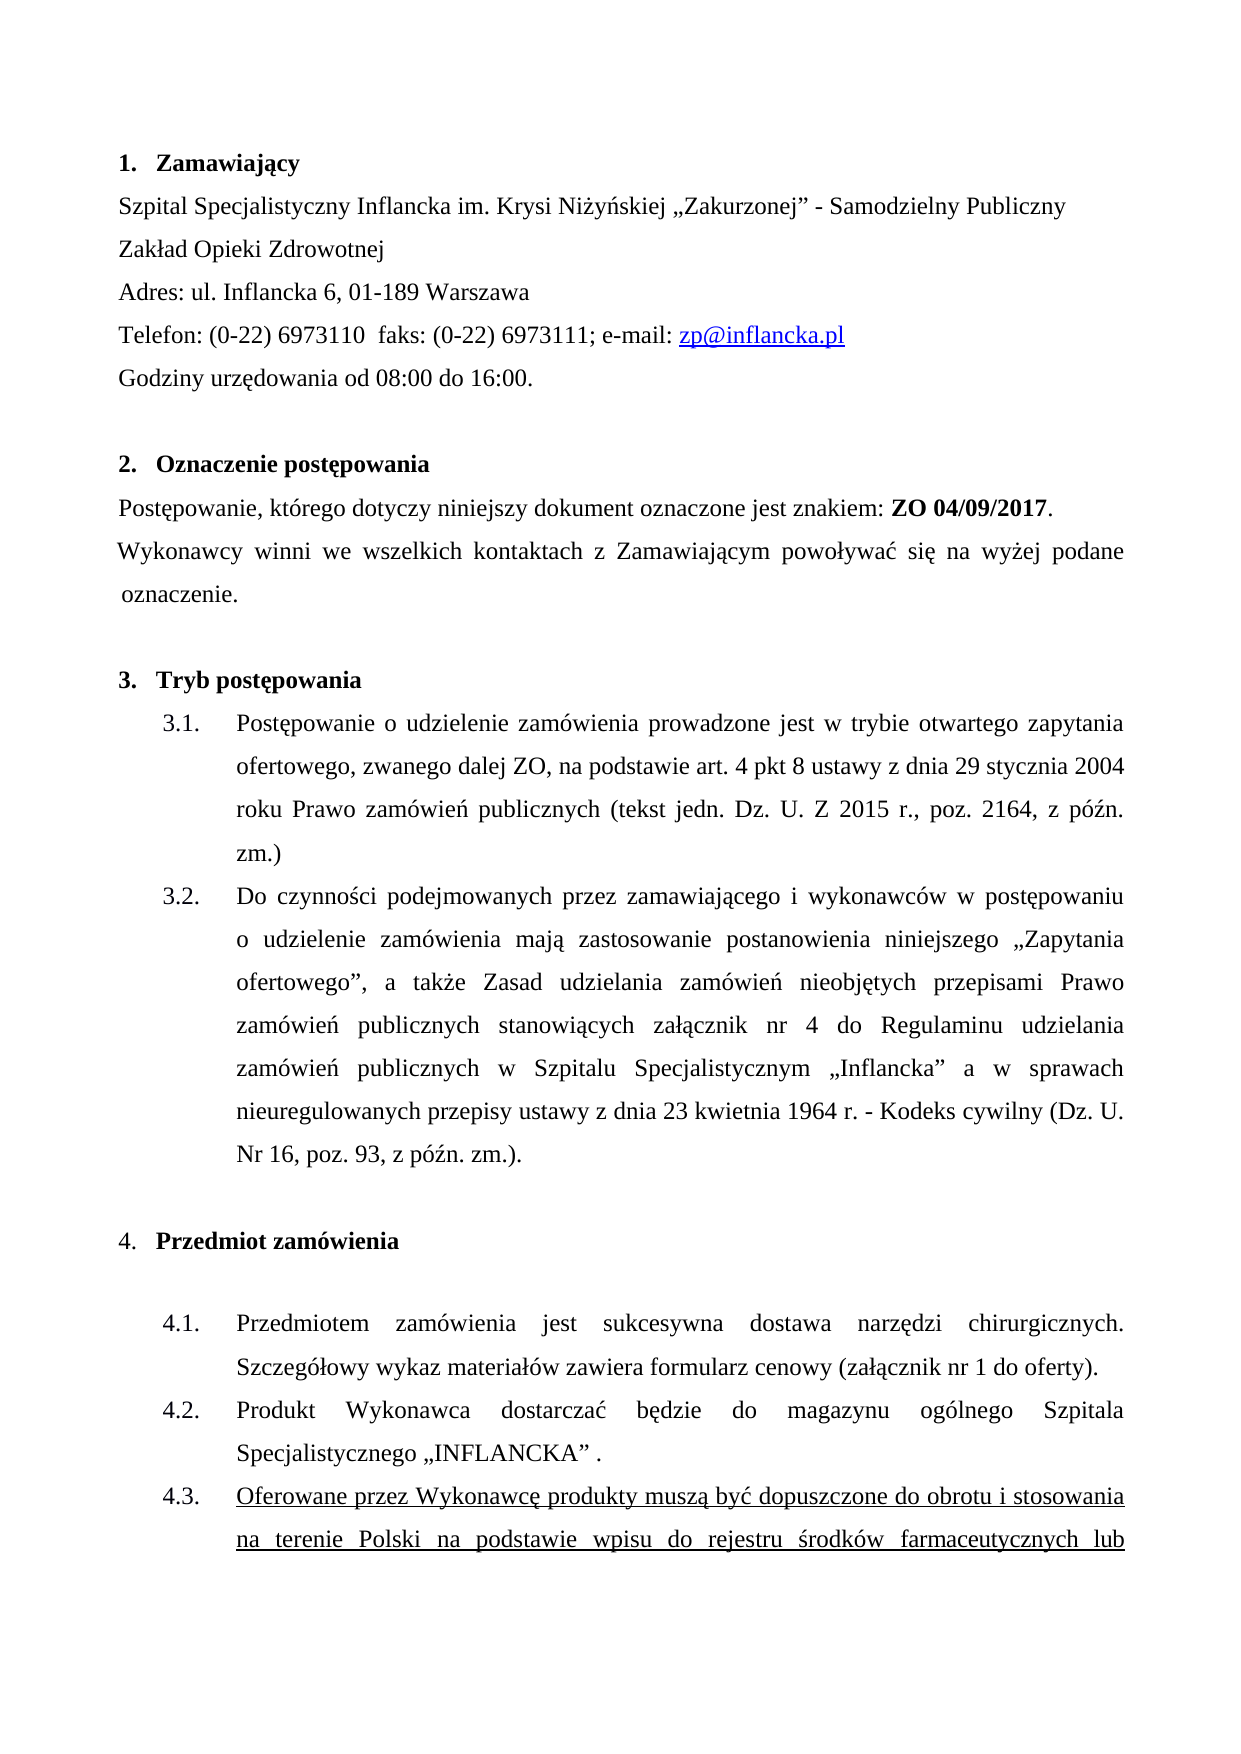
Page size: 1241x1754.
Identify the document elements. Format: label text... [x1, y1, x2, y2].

list Tryb postępowania [118, 665, 1125, 694]
list Postępowanie o udzielenie zamówienia prowadzone jest w trybie otwartego zapytania ofertowego, zwanego dalej ZO, na podstawie art. 4 pkt 8 ustawy z dnia 29 stycznia 2004 roku Prawo zamówień publicznych (tekst jedn. Dz. U. Z 2015 r., poz. 2164, z późn. zm.) [162, 708, 1125, 866]
list Zamawiający [118, 148, 1125, 176]
list Produkt Wykonawca dostarczać będzie do magazynu ogólnego Szpitala Specjalistycznego „INFLANCKA” . [162, 1395, 1125, 1467]
list Przedmiot zamówienia [118, 1226, 1125, 1254]
text Godziny urzędowania od 08:00 do 16:00. [118, 363, 1125, 392]
text Wykonawcy winni we wszelkich kontaktach z Zamawiającym powoływać się na wyżej podane oznaczenie. [117, 536, 1125, 608]
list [162, 1481, 1125, 1553]
text Postępowanie, którego dotyczy niniejszy dokument oznaczone jest znakiem: ZO 04/09/2017. [118, 493, 1125, 521]
text Telefon: (0-22) 6973110 faks: (0-22) 6973111; e-mail: zp@inflancka.pl [118, 320, 1125, 349]
list Oznaczenie postępowania [118, 449, 1125, 478]
text Adres: ul. Inflancka 6, 01-189 Warszawa [118, 277, 1125, 306]
list Do czynności podejmowanych przez zamawiającego i wykonawców w postępowaniu o udzielenie zamówienia mają zastosowanie postanowienia niniejszego „Zapytania ofertowego”, a także Zasad udzielania zamówień nieobjętych przepisami Prawo zamówień publicznych stanowiących załącznik nr 4 do Regulaminu udzielania zamówień publicznych w Szpitalu Specjalistycznym „Inflancka” a w sprawach nieuregulowanych przepisy ustawy z dnia 23 kwietnia 1964 r. - Kodeks cywilny (Dz. U. Nr 16, poz. 93, z późn. zm.). [162, 881, 1125, 1168]
text Szpital Specjalistyczny Inflancka im. Krysi Niżyńskiej „Zakurzonej” - Samodzielny Publiczny Zakład Opieki Zdrowotnej [118, 191, 1125, 263]
list Przedmiotem zamówienia jest sukcesywna dostawa narzędzi chirurgicznych. Szczegółowy wykaz materiałów zawiera formularz cenowy (załącznik nr 1 do oferty). [162, 1308, 1125, 1380]
